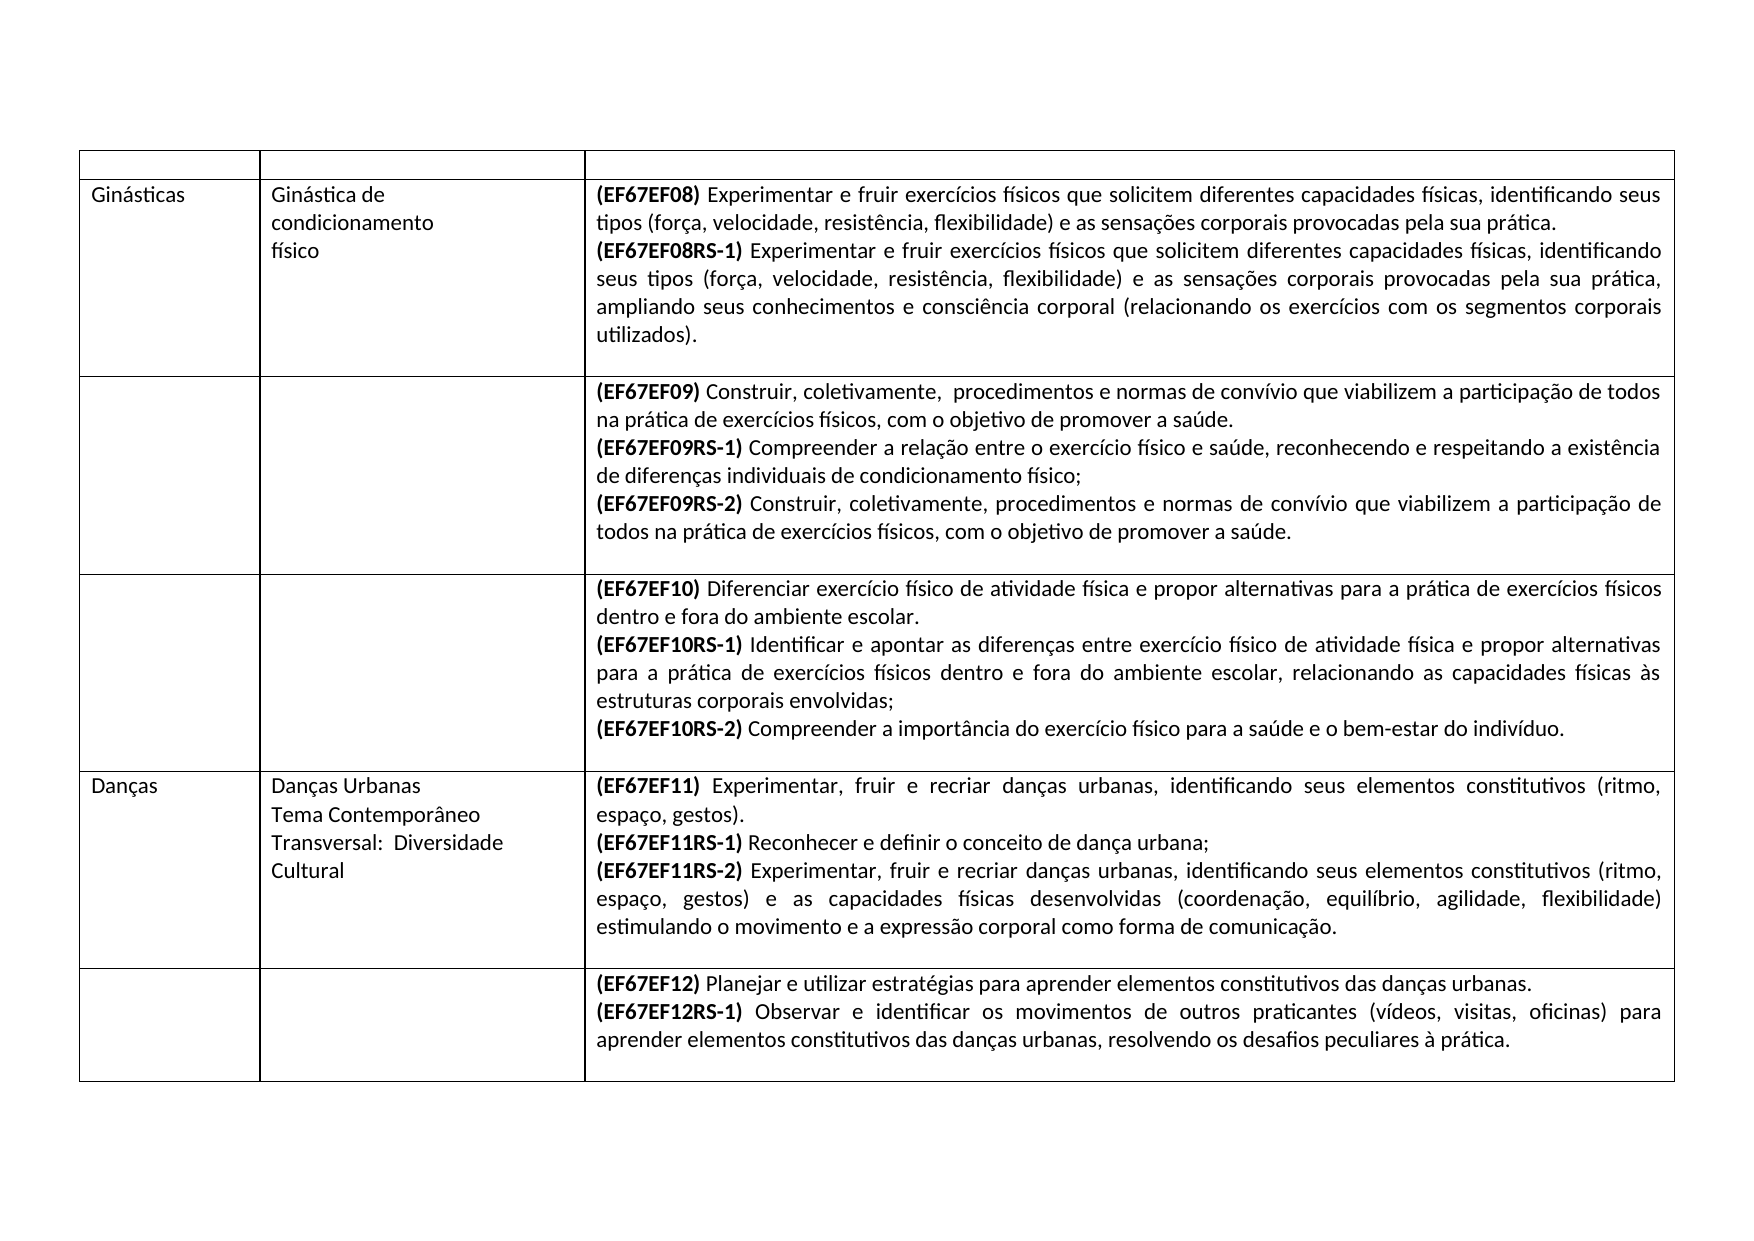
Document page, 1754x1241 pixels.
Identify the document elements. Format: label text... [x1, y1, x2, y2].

table_cell (EF67EF08) Experimentar e fruir exercícios físicos que solicitem diferentes capacidades físicas, identificando seus tipos (força, velocidade, resistência, flexibilidade) e as sensações corporais provocadas pela sua prática. (EF67EF08RS-1) Experimentar e fruir exercícios físicos que solicitem diferentes capacidades físicas, identificando seus tipos (força, velocidade, resistência, flexibilidade) e as sensações corporais provocadas pela sua prática, ampliando seus conhecimentos e consciência corporal (relacionando os exercícios com os segmentos corporais utilizados). [586, 180, 1674, 376]
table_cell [586, 151, 1674, 179]
table_cell [80, 151, 259, 179]
table_cell (EF67EF12) Planejar e utilizar estratégias para aprender elementos constitutivos das danças urbanas. (EF67EF12RS-1) Observar e identificar os movimentos de outros praticantes (vídeos, visitas, oficinas) para aprender elementos constitutivos das danças urbanas, resolvendo os desafios peculiares à prática. [586, 969, 1674, 1081]
table_cell Danças Urbanas Tema Contemporâneo Transversal: Diversidade Cultural [261, 772, 584, 968]
table_cell (EF67EF10) Diferenciar exercício físico de atividade física e propor alternativas para a prática de exercícios físicos dentro e fora do ambiente escolar. (EF67EF10RS-1) Identificar e apontar as diferenças entre exercício físico de atividade física e propor alternativas para a prática de exercícios físicos dentro e fora do ambiente escolar, relacionando as capacidades físicas às estruturas corporais envolvidas; (EF67EF10RS-2) Compreender a importância do exercício físico para a saúde e o bem-estar do indivíduo. [586, 575, 1674, 771]
table_cell (EF67EF09) Construir, coletivamente, procedimentos e normas de convívio que viabilizem a participação de todos na prática de exercícios físicos, com o objetivo de promover a saúde. (EF67EF09RS-1) Compreender a relação entre o exercício físico e saúde, reconhecendo e respeitando a existência de diferenças individuais de condicionamento físico; (EF67EF09RS-2) Construir, coletivamente, procedimentos e normas de convívio que viabilizem a participação de todos na prática de exercícios físicos, com o objetivo de promover a saúde. [586, 377, 1674, 573]
table_cell [80, 575, 259, 771]
table_cell [80, 969, 259, 1081]
table_cell [261, 151, 584, 179]
table_cell [80, 377, 259, 573]
table_cell [261, 575, 584, 771]
table_cell [261, 969, 584, 1081]
table_cell [261, 377, 584, 573]
table_cell Ginásticas [80, 180, 259, 376]
table_cell Danças [80, 772, 259, 968]
table_cell Ginástica de condicionamento físico [261, 180, 584, 376]
table_cell (EF67EF11) Experimentar, fruir e recriar danças urbanas, identificando seus elementos constitutivos (ritmo, espaço, gestos). (EF67EF11RS-1) Reconhecer e definir o conceito de dança urbana; (EF67EF11RS-2) Experimentar, fruir e recriar danças urbanas, identificando seus elementos constitutivos (ritmo, espaço, gestos) e as capacidades físicas desenvolvidas (coordenação, equilíbrio, agilidade, flexibilidade) estimulando o movimento e a expressão corporal como forma de comunicação. [586, 772, 1674, 968]
